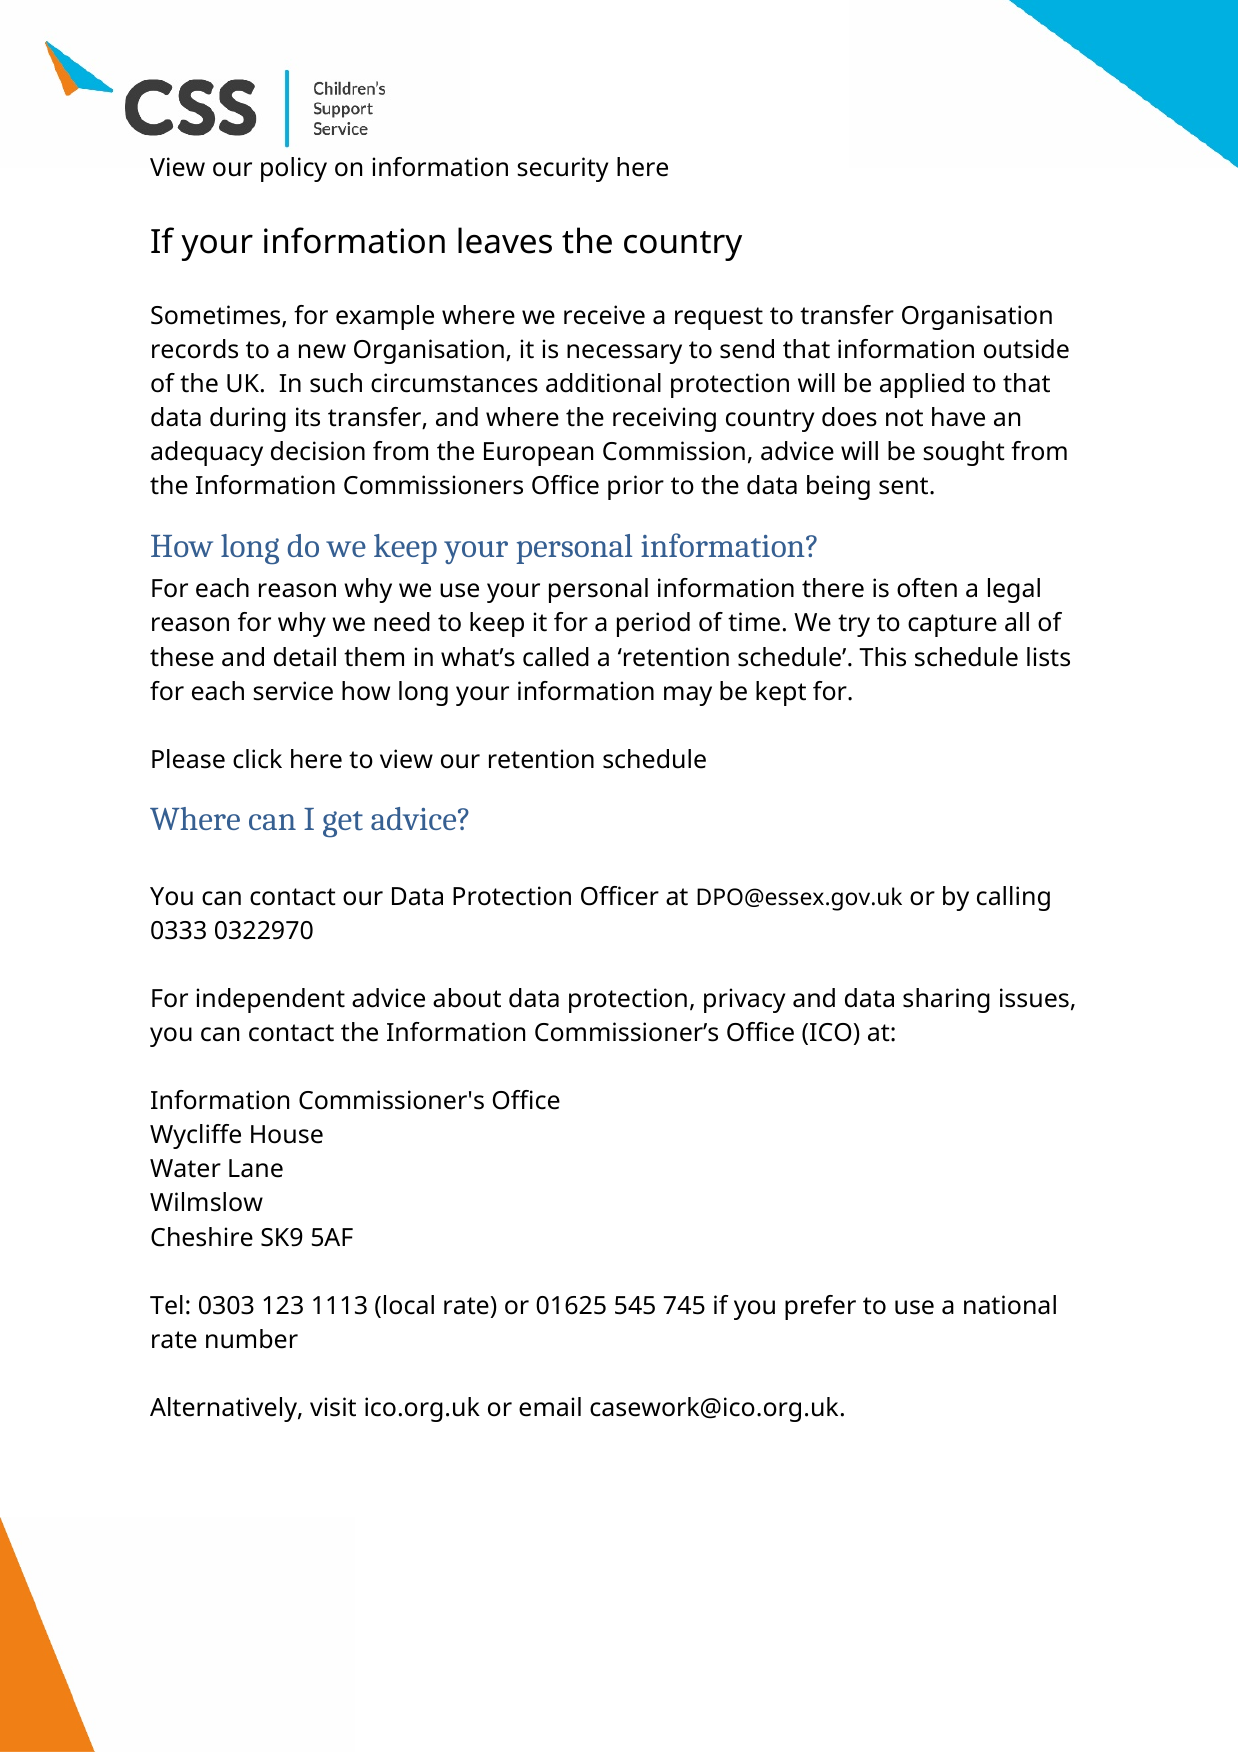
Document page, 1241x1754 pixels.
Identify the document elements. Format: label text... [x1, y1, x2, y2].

subtitle How long do we keep your personal information? [150, 527, 1090, 565]
text Please click here to view our retention schedule [150, 707, 1090, 775]
text For independent advice about data protection, privacy and data sharing issues, you can contact the Information Commissioner’s Office (ICO) at: [150, 981, 1090, 1049]
text If your information leaves the country [150, 218, 1090, 263]
text Information Commissioner's Office [150, 1083, 1090, 1117]
picture [0, 0, 471, 168]
text Cheshire SK9 5AF [150, 1219, 1090, 1253]
picture [848, 0, 1236, 168]
text View our policy on information security here [150, 150, 1090, 184]
subtitle Where can I get advice? [150, 800, 1090, 839]
text Wycliffe House [150, 1117, 1090, 1151]
text Alternatively, visit ico.org.uk or email casework@ico.org.uk. [150, 1389, 1090, 1423]
text You can contact our Data Protection Officer at DPO@essex.gov.uk or by calling 0333 0322970 [150, 878, 1090, 947]
text For each reason why we use your personal information there is often a legal reason for why we need to keep it for a period of time. We try to capture all of these and detail them in what’s called a ‘retention schedule’. This schedule lists for each service how long your information may be kept for. [150, 571, 1090, 707]
text Sometimes, for example where we receive a request to transfer Organisation records to a new Organisation, it is necessary to send that information outside of the UK. In such circumstances additional protection will be applied to that data during its transfer, and where the receiving country does not have an adequacy decision from the European Commission, advice will be sought from the Information Commissioners Office prior to the data being sent. [150, 298, 1090, 502]
picture [0, 1517, 355, 1752]
text Wilmslow [150, 1185, 1090, 1219]
text Tel: 0303 123 1113 (local rate) or 01625 545 745 if you prefer to use a national rate number [150, 1287, 1090, 1355]
text Water Lane [150, 1151, 1090, 1185]
